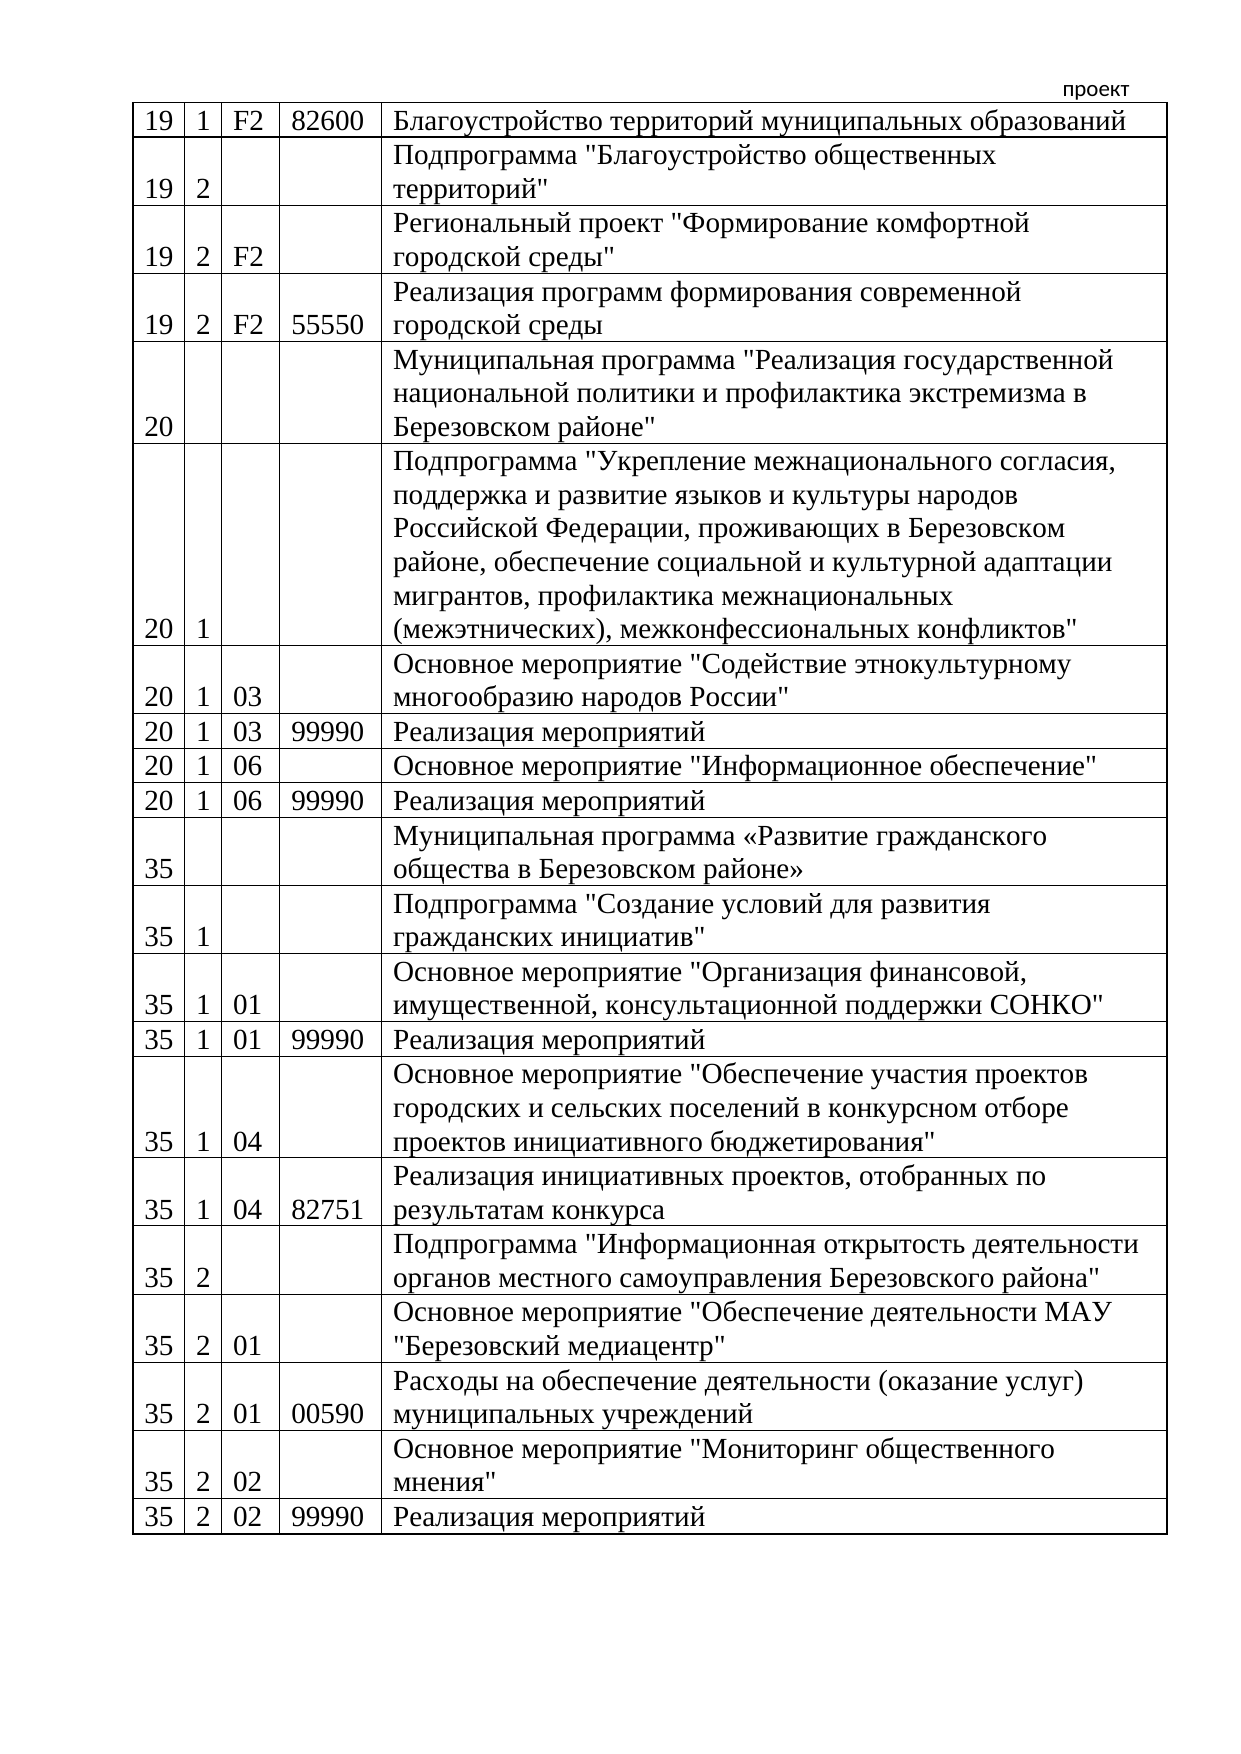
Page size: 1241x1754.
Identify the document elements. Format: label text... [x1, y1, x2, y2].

table_cell Подпрограмма "Создание условий для развития гражданских инициатив" [382, 886, 1166, 953]
table_cell 35 [134, 1158, 184, 1225]
table_cell 04 [222, 1057, 279, 1157]
table_cell [222, 1226, 279, 1293]
table_cell [222, 818, 279, 885]
table_cell 1 [185, 1022, 221, 1056]
table_cell 35 [134, 954, 184, 1021]
table_cell 2 [185, 1226, 221, 1293]
table_cell 35 [134, 1057, 184, 1157]
table_cell Подпрограмма "Информационная открытость деятельности органов местного самоуправления Березовского района" [382, 1226, 1166, 1293]
table_cell [280, 1431, 381, 1498]
table_cell Подпрограмма "Укрепление межнационального согласия, поддержка и развитие языков и культуры народов Российской Федерации, проживающих в Березовском районе, обеспечение социальной и культурной адаптации мигрантов, профилактика межнациональных (межэтнических), межконфессиональных конфликтов" [382, 444, 1166, 645]
table_cell 20 [134, 749, 184, 782]
table_cell 1 [185, 783, 221, 817]
table_cell [222, 138, 279, 204]
table_cell Муниципальная программа "Реализация государственной национальной политики и профилактика экстремизма в Березовском районе" [382, 342, 1166, 442]
table_cell 1 [185, 1057, 221, 1157]
table_cell [280, 138, 381, 204]
table_cell 01 [222, 1295, 279, 1362]
table_cell 01 [222, 1022, 279, 1056]
table_cell 19 [134, 274, 184, 341]
table_cell Основное мероприятие "Обеспечение деятельности МАУ "Березовский медиацентр" [382, 1295, 1166, 1362]
table_cell 19 [134, 206, 184, 273]
table_cell 06 [222, 749, 279, 782]
table_cell [280, 342, 381, 442]
table_cell [280, 444, 381, 645]
table_cell 35 [134, 1363, 184, 1430]
table_cell 03 [222, 714, 279, 747]
table_cell 20 [134, 714, 184, 747]
table_cell 2 [185, 1431, 221, 1498]
table_cell 03 [222, 646, 279, 713]
table_cell [280, 749, 381, 782]
table_cell [280, 206, 381, 273]
table_cell 2 [185, 138, 221, 204]
table_cell 99990 [280, 783, 381, 817]
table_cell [382, 206, 1166, 273]
table_cell [185, 818, 221, 885]
table_cell [280, 1226, 381, 1293]
table_cell 35 [134, 1295, 184, 1362]
table_cell 1 [185, 444, 221, 645]
table_cell 82751 [280, 1158, 381, 1225]
table_cell 2 [185, 206, 221, 273]
table_cell [222, 886, 279, 953]
table_cell 82600 [280, 103, 381, 136]
table_cell 99990 [280, 1499, 381, 1532]
table_cell 19 [134, 103, 184, 136]
table_cell 04 [222, 1158, 279, 1225]
table_cell F2 [222, 103, 279, 136]
table_cell 1 [185, 886, 221, 953]
table_cell Реализация инициативных проектов, отобранных по результатам конкурса [382, 1158, 1166, 1225]
table_cell [280, 886, 381, 953]
table_cell 1 [185, 646, 221, 713]
table_cell [280, 646, 381, 713]
table_cell 19 [134, 138, 184, 204]
table_cell Основное мероприятие "Мониторинг общественного мнения" [382, 1431, 1166, 1498]
table_cell 55550 [280, 274, 381, 341]
table_cell 1 [185, 103, 221, 136]
table_cell 01 [222, 1363, 279, 1430]
table_cell 2 [185, 1295, 221, 1362]
table_cell Реализация мероприятий [382, 1499, 1166, 1532]
table_cell 1 [185, 954, 221, 1021]
table_cell 35 [134, 1022, 184, 1056]
table_cell 00590 [280, 1363, 381, 1430]
table_cell 99990 [280, 1022, 381, 1056]
table_cell Реализация мероприятий [382, 714, 1166, 747]
table_cell [222, 444, 279, 645]
table_cell [280, 818, 381, 885]
table_cell 1 [185, 714, 221, 747]
table_cell F2 [222, 274, 279, 341]
table_cell [280, 1057, 381, 1157]
table_cell 02 [222, 1431, 279, 1498]
table_cell [280, 954, 381, 1021]
table_cell 02 [222, 1499, 279, 1532]
table_cell 1 [185, 749, 221, 782]
table_cell Основное мероприятие "Обеспечение участия проектов городских и сельских поселений в конкурсном отборе проектов инициативного бюджетирования" [382, 1057, 1166, 1157]
table_cell Реализация программ формирования современной городской среды [382, 274, 1166, 341]
table_cell 06 [222, 783, 279, 817]
table_cell 20 [134, 342, 184, 442]
table_cell 20 [134, 783, 184, 817]
table_cell Основное мероприятие "Информационное обеспечение" [382, 749, 1166, 782]
table_cell Основное мероприятие "Организация финансовой, имущественной, консультационной поддержки СОНКО" [382, 954, 1166, 1021]
table_cell Реализация мероприятий [382, 1022, 1166, 1056]
table_cell 2 [185, 1363, 221, 1430]
table_cell 20 [134, 646, 184, 713]
table_cell 20 [134, 444, 184, 645]
table_cell 35 [134, 1499, 184, 1532]
table_cell 01 [222, 954, 279, 1021]
table_cell 35 [134, 818, 184, 885]
table_cell 1 [185, 1158, 221, 1225]
table_cell Благоустройство территорий муниципальных образований [382, 103, 1166, 136]
table_cell F2 [222, 206, 279, 273]
table_cell Подпрограмма "Благоустройство общественных территорий" [382, 138, 1166, 204]
table_cell 35 [134, 1226, 184, 1293]
table_cell 2 [185, 1499, 221, 1532]
table_cell 2 [185, 274, 221, 341]
table_cell 35 [134, 1431, 184, 1498]
table_cell Расходы на обеспечение деятельности (оказание услуг) муниципальных учреждений [382, 1363, 1166, 1430]
table_cell [222, 342, 279, 442]
table_cell 35 [134, 886, 184, 953]
table_cell Основное мероприятие "Содействие этнокультурному многообразию народов России" [382, 646, 1166, 713]
table_cell 99990 [280, 714, 381, 747]
table_cell Муниципальная программа «Развитие гражданского общества в Березовском районе» [382, 818, 1166, 885]
table_cell Реализация мероприятий [382, 783, 1166, 817]
table_cell [280, 1295, 381, 1362]
table_cell [185, 342, 221, 442]
